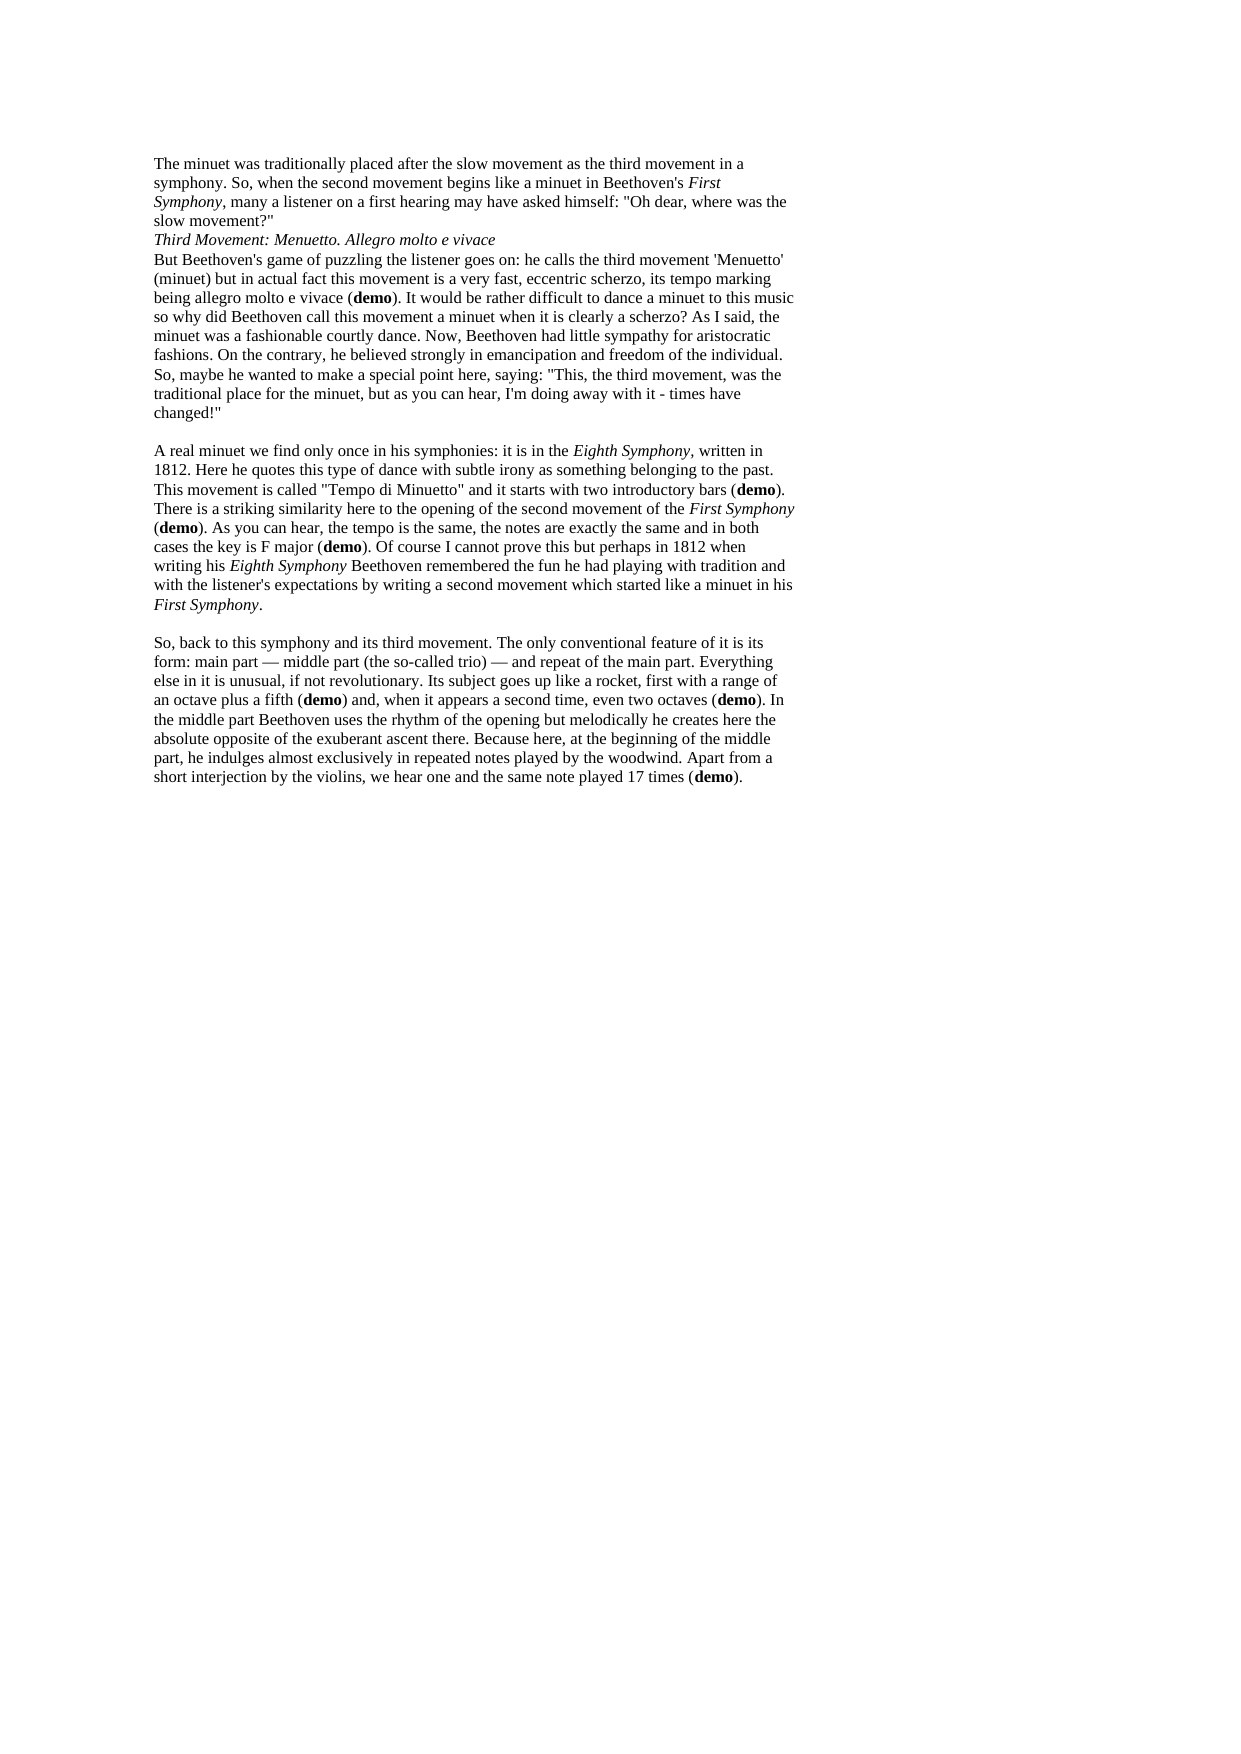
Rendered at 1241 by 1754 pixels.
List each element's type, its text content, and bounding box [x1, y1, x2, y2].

text But Beethoven's game of puzzling the listener goes on: he calls the third movement 'Menuetto' (minuet) but in actual fact this movement is a very fast, eccentric scherzo, its tempo marking being allegro molto e vivace (demo). It would be rather difficult to dance a minuet to this music so why did Beethoven call this movement a minuet when it is clearly a scherzo? As I said, the minuet was a fashionable courtly dance. Now, Beethoven had little sympathy for aristocratic fashions. On the contrary, he believed strongly in emancipation and freedom of the individual. So, maybe he wanted to make a special point here, saying: "This, the third movement, was the traditional place for the minuet, but as you can hear, I'm doing away with it - times have changed!" [153, 249, 797, 422]
text There is a striking similarity here to the opening of the second movement of the First Symphony (demo). As you can hear, the tempo is the same, the notes are exactly the same and in both cases the key is F major (demo). Of course I cannot prove this but perhaps in 1812 when writing his Eighth Symphony Beethoven remembered the fun he had playing with tradition and with the listener's expectations by writing a second movement which started like a minuet in his First Symphony. [153, 498, 797, 613]
text A real minuet we find only once in his symphonies: it is in the Eighth Symphony, written in 1812. Here he quotes this type of dance with subtle irony as something belonging to the past. This movement is called "Tempo di Minuetto" and it starts with two introductory bars (demo). [153, 441, 797, 498]
text The minuet was traditionally placed after the slow movement as the third movement in a symphony. So, when the second movement begins like a minuet in Beethoven's First Symphony, many a listener on a first hearing may have asked himself: "Oh dear, where was the slow movement?" [153, 153, 797, 230]
text So, back to this symphony and its third movement. The only conventional feature of it is its form: main part — middle part (the so-called trio) — and repeat of the main part. Everything else in it is unusual, if not revolutionary. Its subject goes up like a rocket, first with a range of an octave plus a fifth (demo) and, when it appears a second time, even two octaves (demo). In the middle part Beethoven uses the rhythm of the opening but melodically he creates here the absolute opposite of the exuberant ascent there. Because here, at the beginning of the middle part, he indulges almost exclusively in repeated notes played by the woodwind. Apart from a short interjection by the violins, we hear one and the same note played 17 times (demo). [153, 633, 797, 786]
text Third Movement: Menuetto. Allegro molto e vivace [153, 230, 797, 249]
